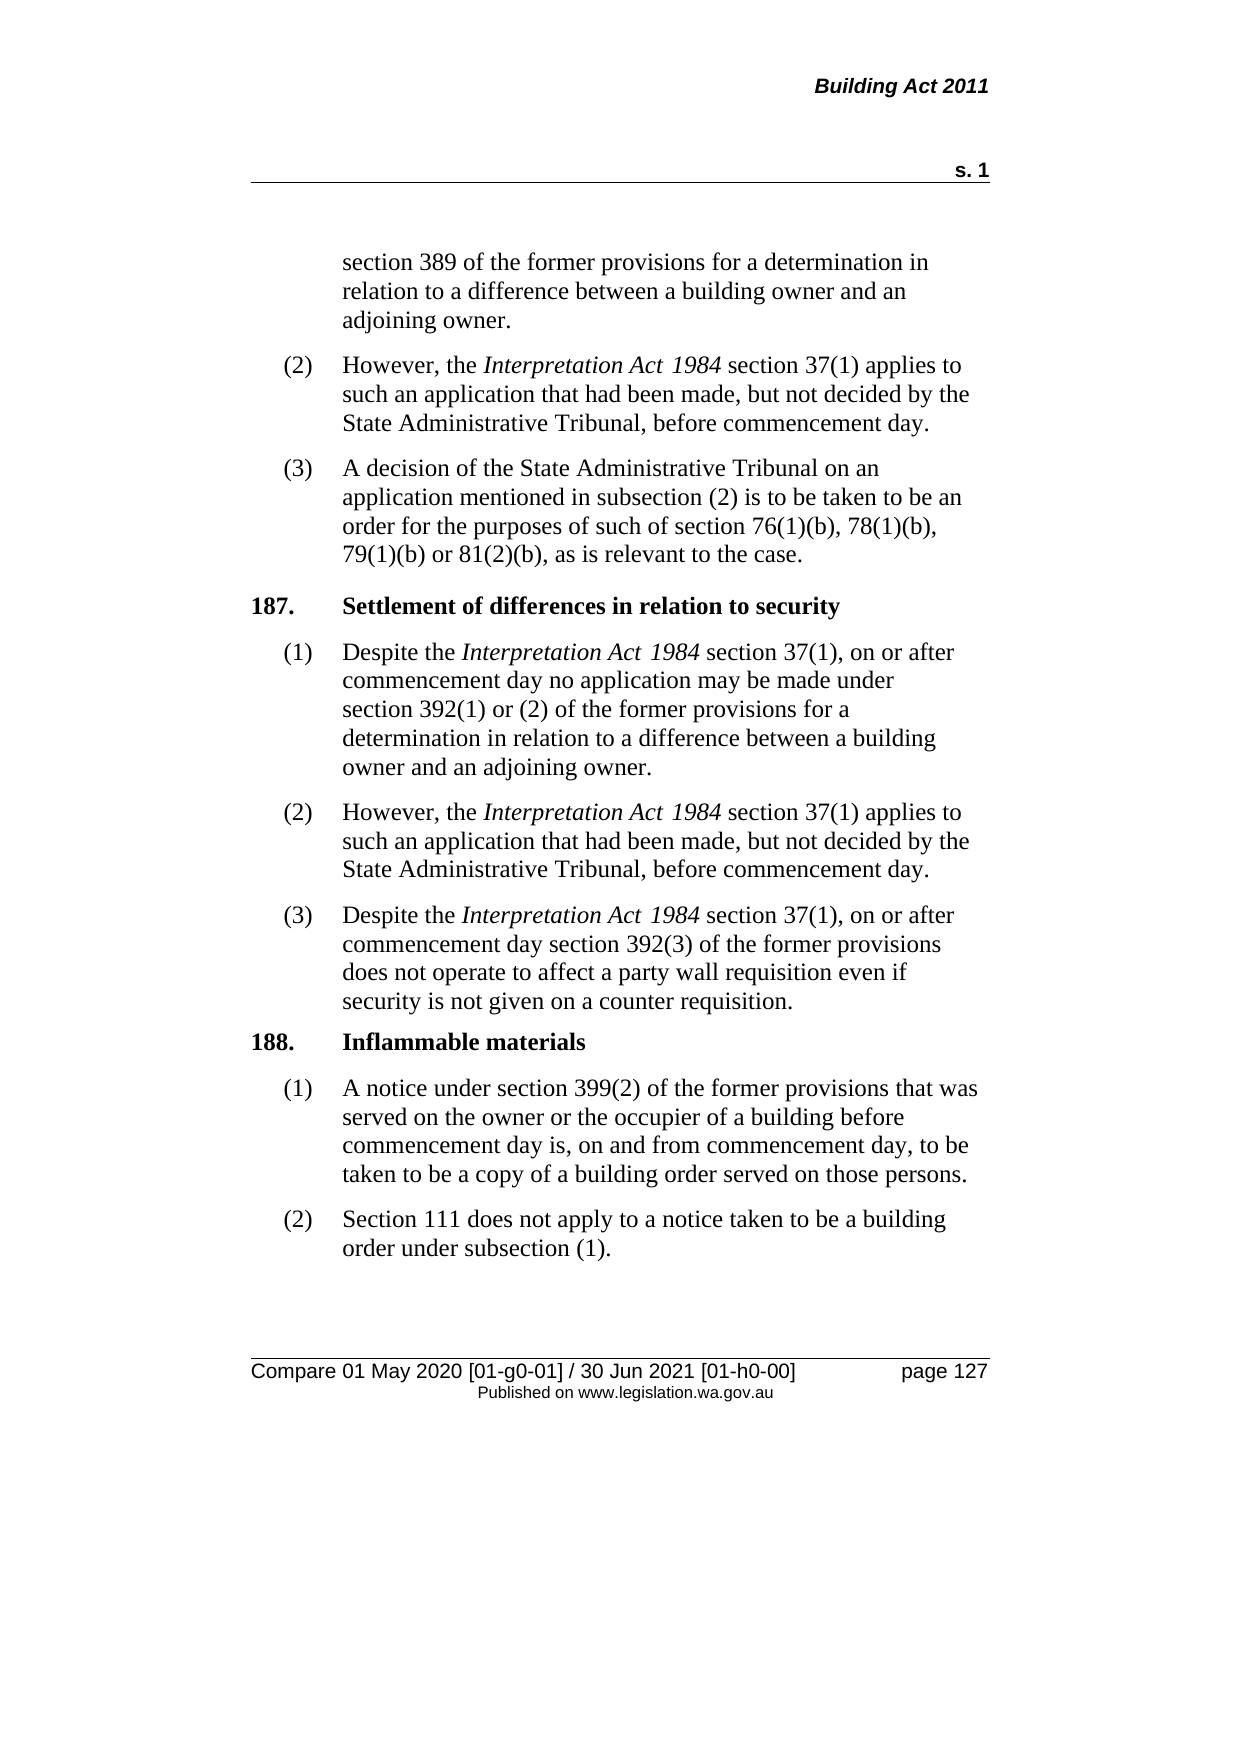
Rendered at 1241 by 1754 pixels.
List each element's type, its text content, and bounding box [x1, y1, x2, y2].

subtitle 188. Inflammable materials [251, 1027, 990, 1056]
text (3) Despite the Interpretation Act 1984 section 37(1), on or after commencement day section 392(3) of the former provisions does not operate to affect a party wall requisition even if security is not given on a counter requisition. [251, 900, 990, 1015]
text (2) Section 111 does not apply to a notice taken to be a building order under subsection (1). [251, 1204, 990, 1262]
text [251, 247, 990, 334]
text (1) Despite the Interpretation Act 1984 section 37(1), on or after commencement day no application may be made under section 392(1) or (2) of the former provisions for a determination in relation to a difference between a building owner and an adjoining owner. [251, 637, 990, 780]
subtitle 187. Settlement of differences in relation to security [251, 591, 990, 620]
text (2) However, the Interpretation Act 1984 section 37(1) applies to such an application that had been made, but not decided by the State Administrative Tribunal, before commencement day. [251, 797, 990, 883]
text (2) However, the Interpretation Act 1984 section 37(1) applies to such an application that had been made, but not decided by the State Administrative Tribunal, before commencement day. [251, 350, 990, 437]
text (3) A decision of the State Administrative Tribunal on an application mentioned in subsection (2) is to be taken to be an order for the purposes of such of section 76(1)(b), 78(1)(b), 79(1)(b) or 81(2)(b), as is relevant to the case. [251, 453, 990, 568]
text (1) A notice under section 399(2) of the former provisions that was served on the owner or the occupier of a building before commencement day is, on and from commencement day, to be taken to be a copy of a building order served on those persons. [251, 1073, 990, 1188]
